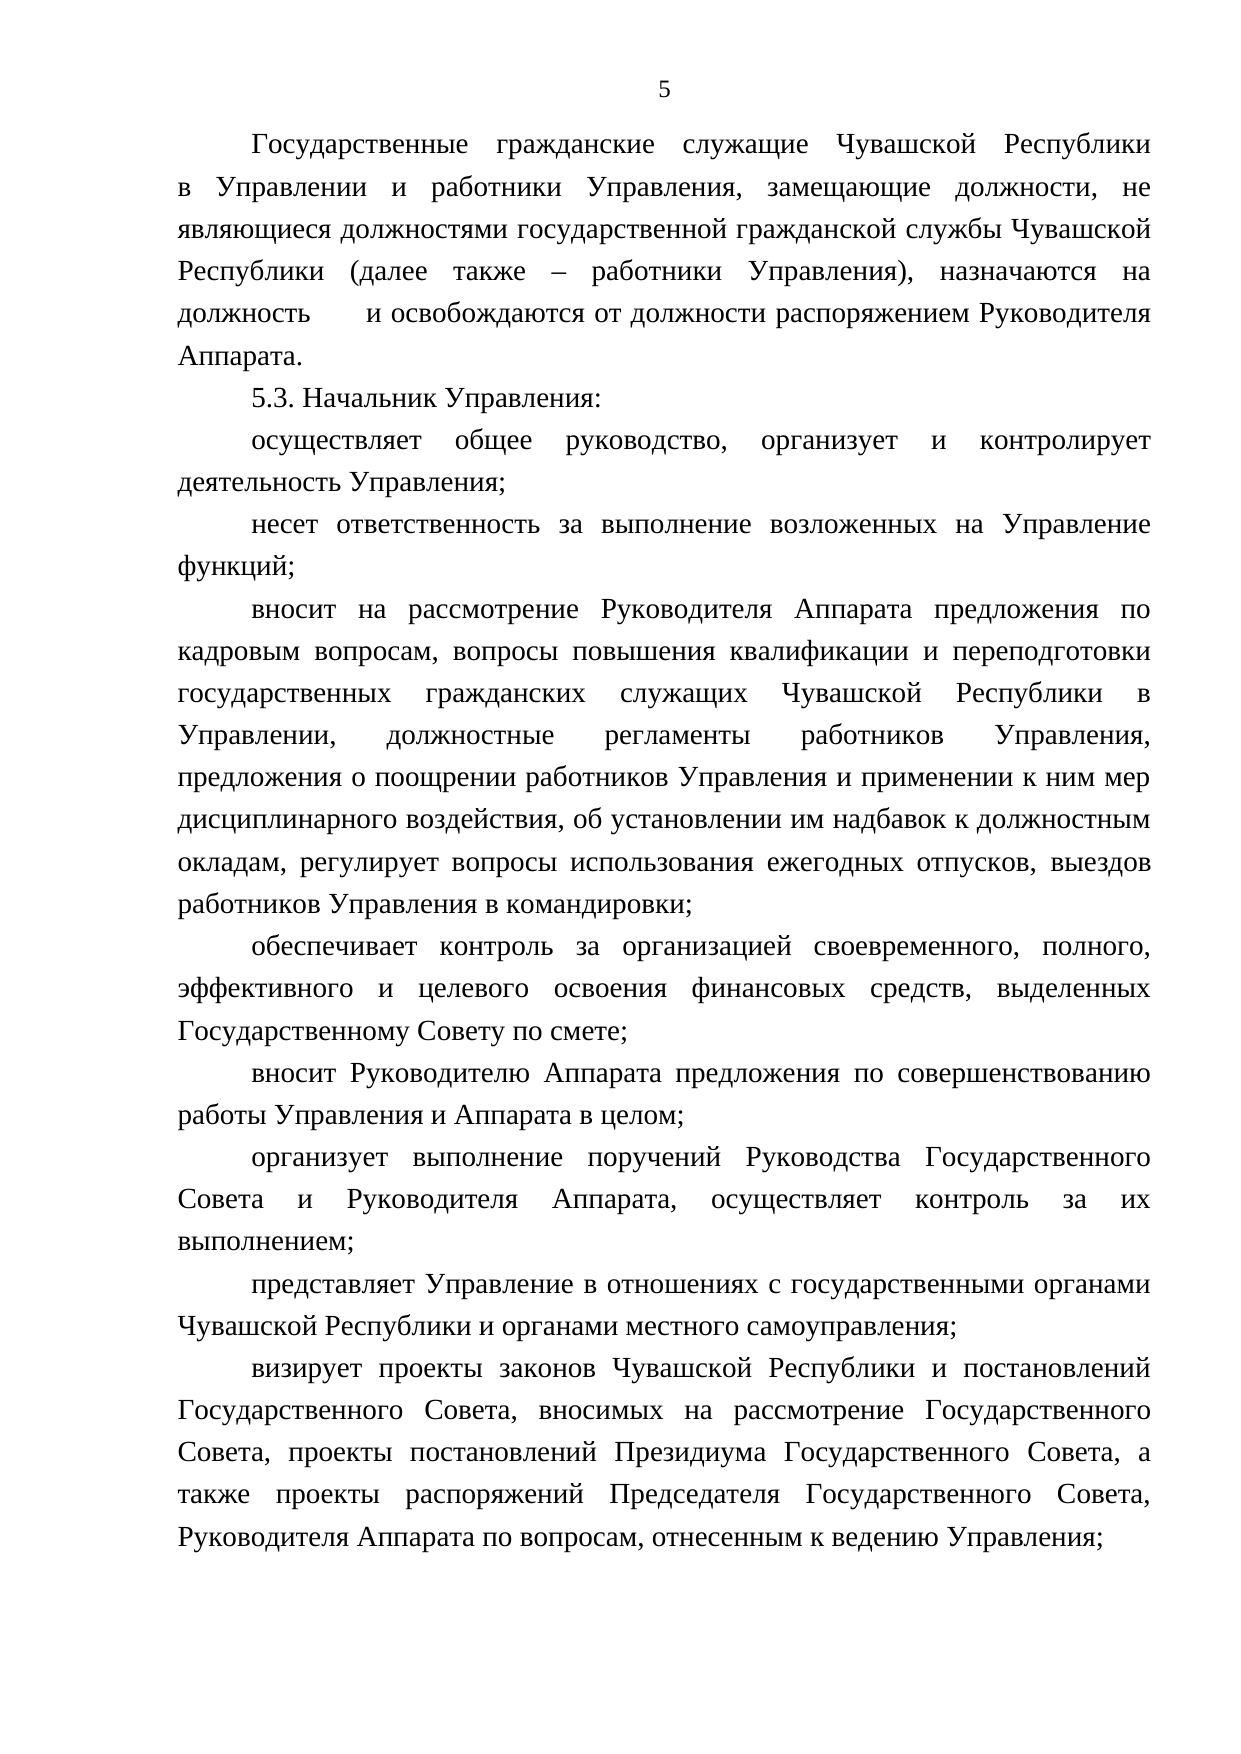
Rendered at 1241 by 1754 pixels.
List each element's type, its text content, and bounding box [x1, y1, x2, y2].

text 5.3. Начальник Управления: [177, 380, 1152, 413]
text представляет Управление в отношениях с государственными органами Чувашской Республики и органами местного самоуправления; [177, 1266, 1152, 1341]
text обеспечивает контроль за организацией своевременного, полного, эффективного и целевого освоения финансовых средств, выделенных Государственному Совету по смете; [177, 928, 1152, 1046]
text несет ответственность за выполнение возложенных на Управление функций; [177, 506, 1152, 582]
text вносит на рассмотрение Руководителя Аппарата предложения по кадровым вопросам, вопросы повышения квалификации и переподготовки государственных гражданских служащих Чувашской Республики в Управлении, должностные регламенты работников Управления, предложения о поощрении работников Управления и применении к ним мер дисциплинарного воздействия, об установлении им надбавок к должностным окладам, регулирует вопросы использования ежегодных отпусков, выездов работников Управления в командировки; [177, 591, 1152, 919]
text Государственные гражданские служащие Чувашской Республики в Управлении и работники Управления, замещающие должности, не являющиеся должностями государственной гражданской службы Чувашской Республики (далее также – работники Управления), назначаются на должность и освобождаются от должности распоряжением Руководителя Аппарата. [177, 127, 1152, 371]
text вносит Руководителю Аппарата предложения по совершенствованию работы Управления и Аппарата в целом; [177, 1055, 1152, 1131]
text осуществляет общее руководство, организует и контролирует деятельность Управления; [177, 422, 1152, 498]
text организует выполнение поручений Руководства Государственного Совета и Руководителя Аппарата, осуществляет контроль за их выполнением; [177, 1139, 1152, 1257]
text визирует проекты законов Чувашской Республики и постановлений Государственного Совета, вносимых на рассмотрение Государственного Совета, проекты постановлений Президиума Государственного Совета, а также проекты распоряжений Председателя Государственного Совета, Руководителя Аппарата по вопросам, отнесенным к ведению Управления; [177, 1350, 1152, 1552]
